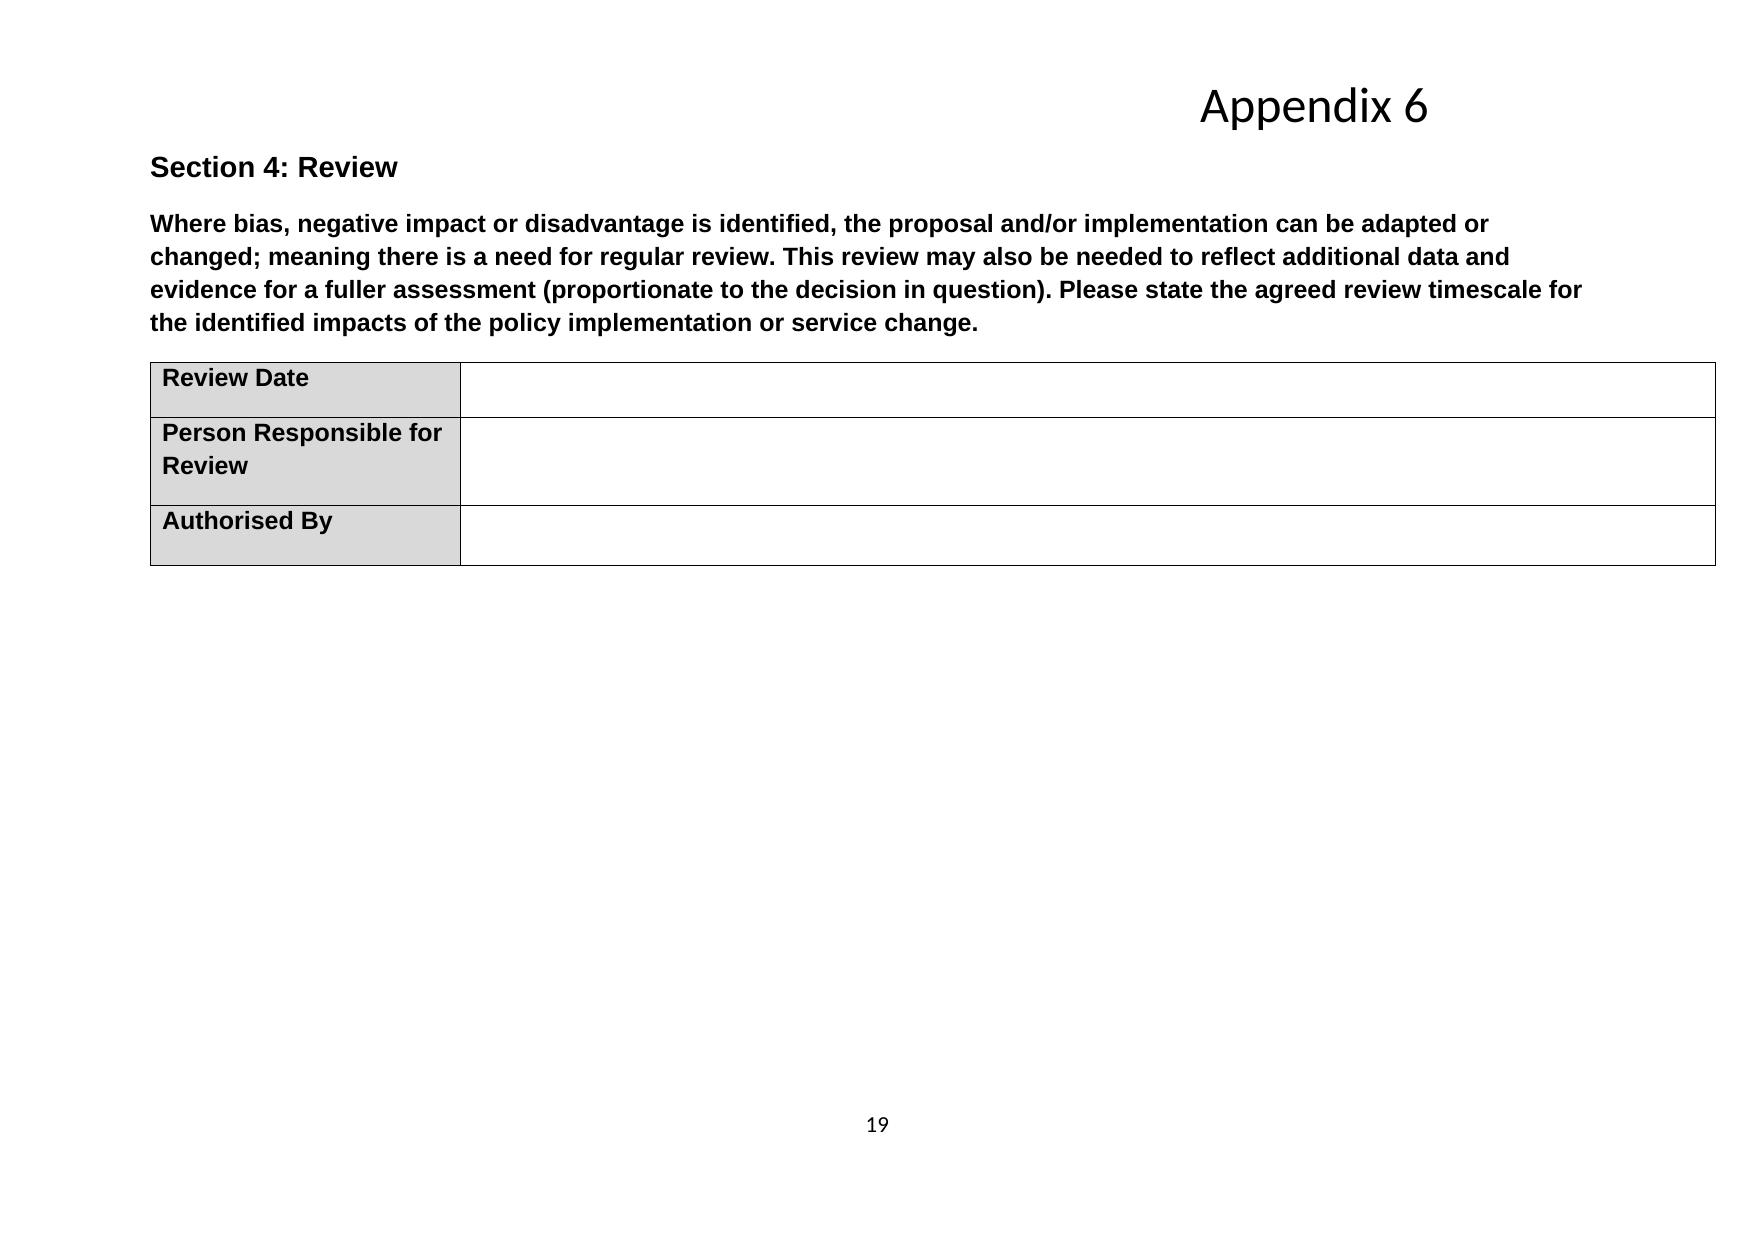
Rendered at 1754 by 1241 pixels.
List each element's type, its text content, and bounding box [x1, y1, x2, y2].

table_cell Authorised By [151, 506, 460, 565]
text Where bias, negative impact or disadvantage is identified, the proposal and/or implementation can be adapted or changed; meaning there is a need for regular review. This review may also be needed to reflect additional data and evidence for a fuller assessment (proportionate to the decision in question). Please state the agreed review timescale for the identified impacts of the policy implementation or service change. [150, 209, 1604, 337]
table_cell [461, 506, 1715, 565]
table_cell Person Responsible for Review [151, 418, 460, 505]
table_cell [461, 418, 1715, 505]
subtitle Section 4: Review [150, 150, 1604, 183]
table_header [461, 363, 1715, 417]
table_header Review Date [151, 363, 460, 417]
